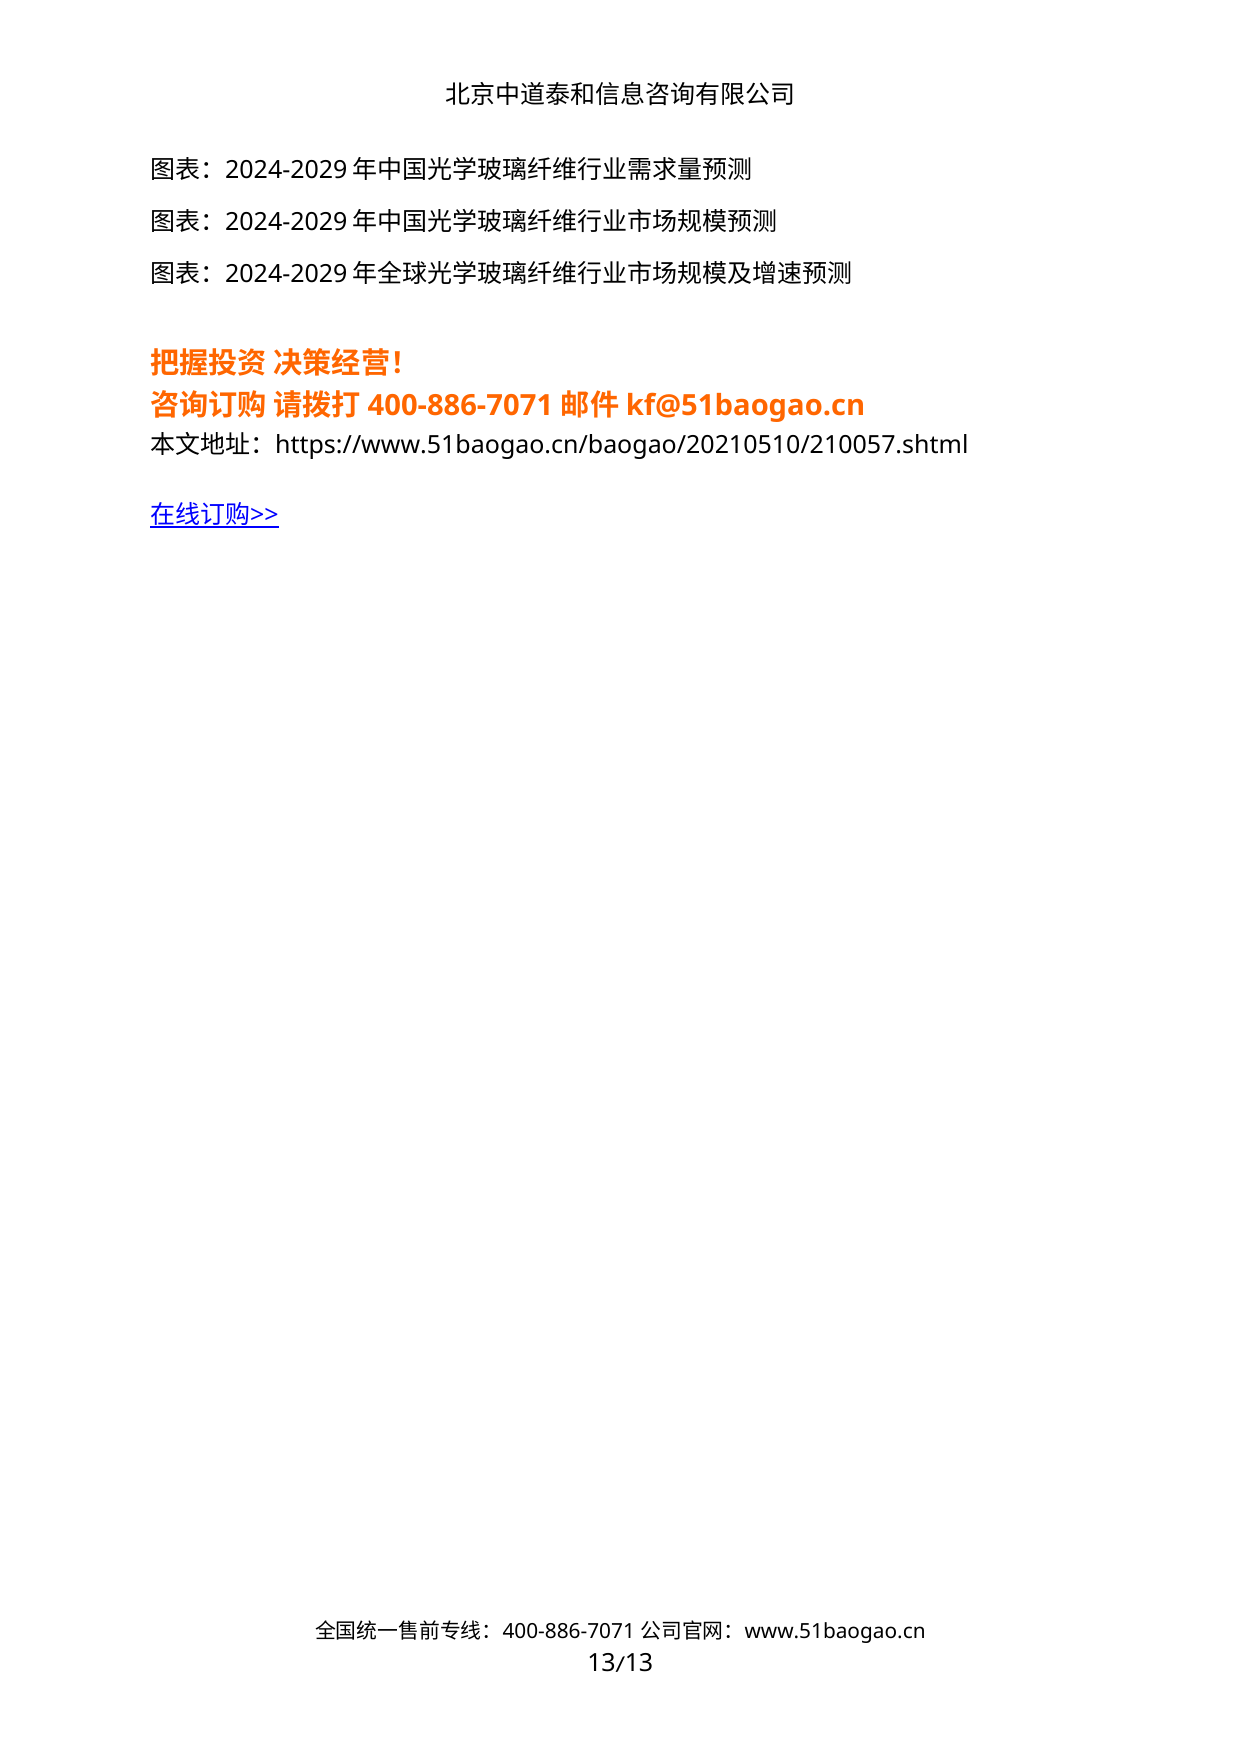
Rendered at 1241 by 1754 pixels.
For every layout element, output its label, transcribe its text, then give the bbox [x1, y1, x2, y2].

text 把握投资 决策经营！咨询订购 请拨打 400-886-7071 邮件 kf@51baogao.cn本文地址：https://www.51baogao.cn/baogao/20210510/210057.shtml [150, 306, 1090, 461]
text 图表：2024-2029年中国光学玻璃纤维行业需求量预测 [150, 150, 1090, 186]
text 在线订购>> [150, 461, 1090, 531]
text 图表：2024-2029年全球光学玻璃纤维行业市场规模及增速预测 [150, 254, 1090, 290]
text 图表：2024-2029年中国光学玻璃纤维行业市场规模预测 [150, 202, 1090, 238]
